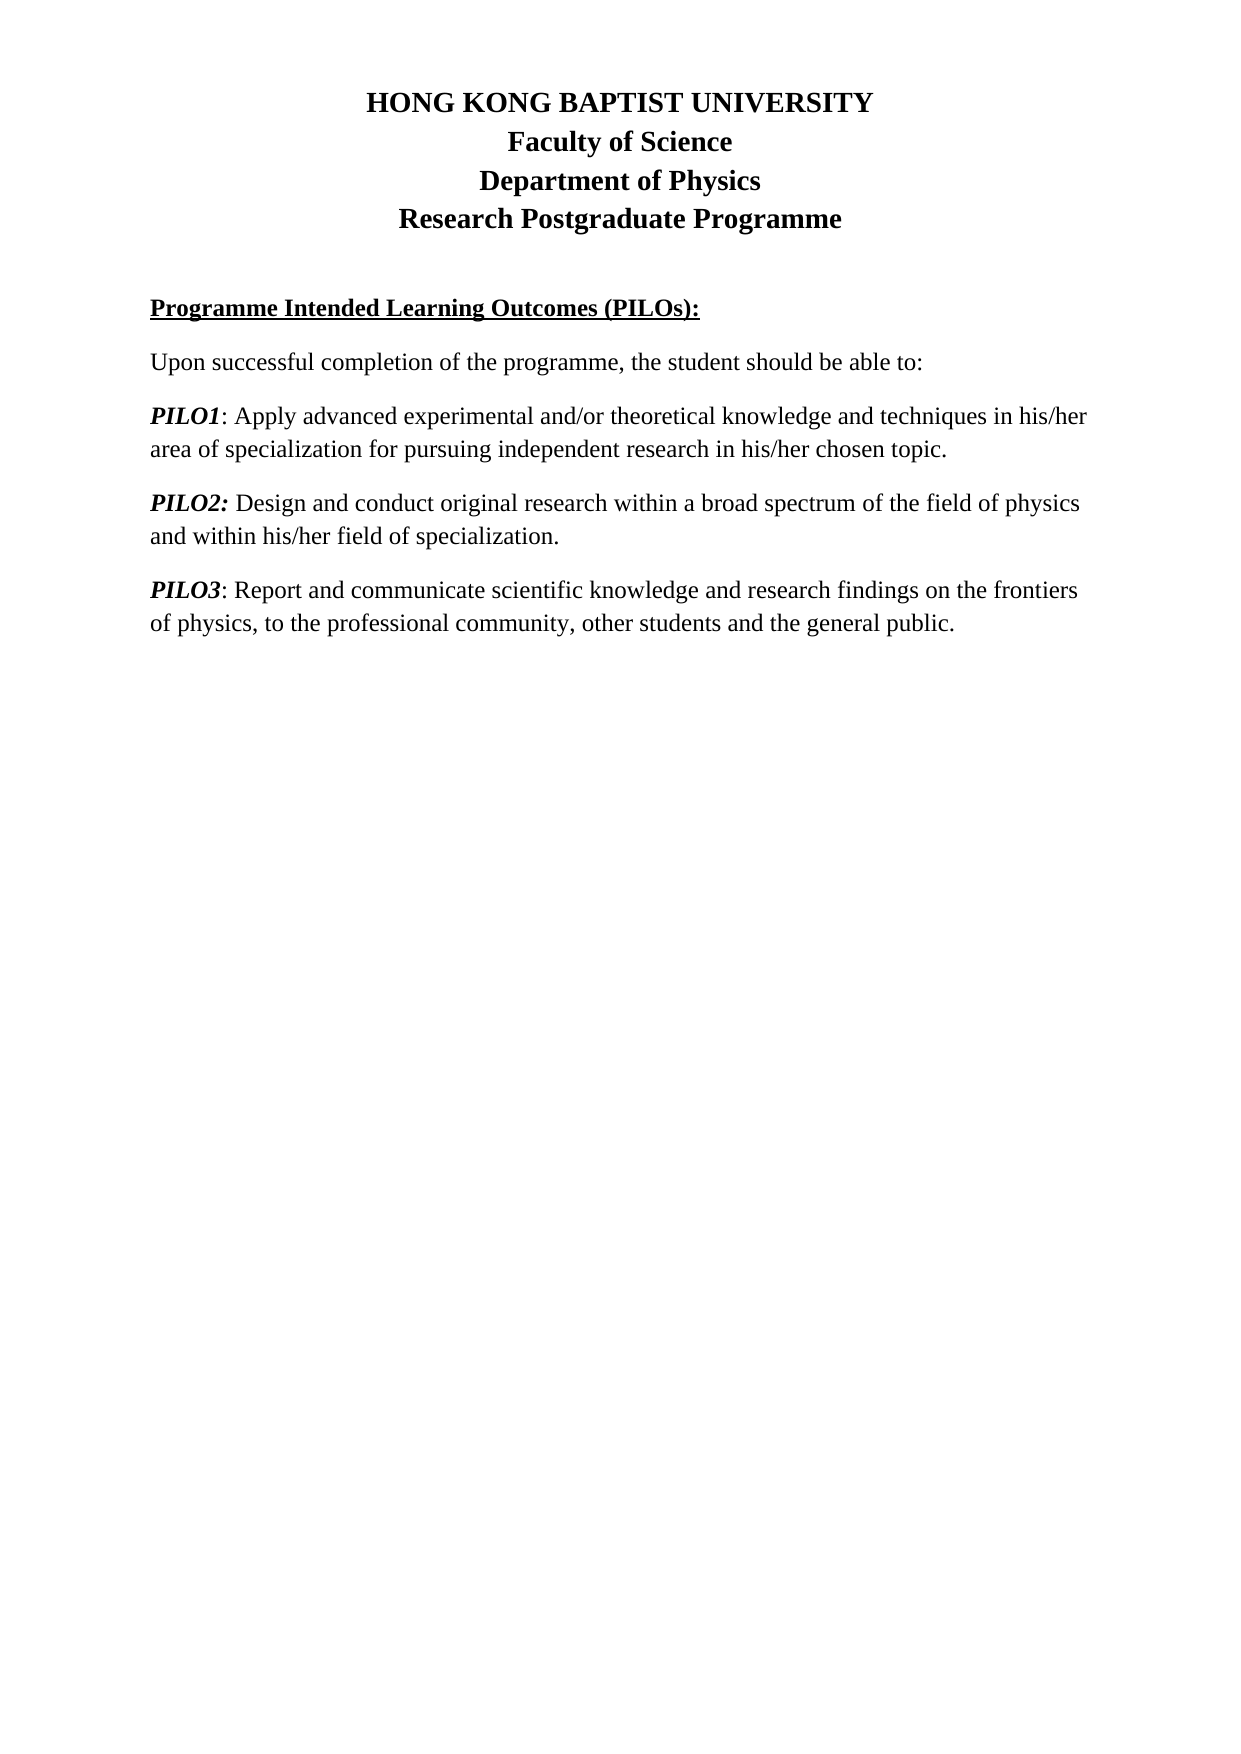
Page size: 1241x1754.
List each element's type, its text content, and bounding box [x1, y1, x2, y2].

text Programme Intended Learning Outcomes (PILOs): [150, 293, 1090, 322]
text Department of Physics [150, 163, 1090, 196]
text Research Postgraduate Programme [150, 201, 1090, 235]
text HONG KONG BAPTIST UNIVERSITY [150, 86, 1090, 119]
text Upon successful completion of the programme, the student should be able to: [150, 347, 1090, 376]
text PILO2: Design and conduct original research within a broad spectrum of the field of physics and within his/her field of specialization. [150, 488, 1090, 550]
text Faculty of Science [150, 124, 1090, 158]
text PILO3: Report and communicate scientific knowledge and research findings on the frontiers of physics, to the professional community, other students and the general public. [150, 575, 1090, 637]
text PILO1: Apply advanced experimental and/or theoretical knowledge and techniques in his/her area of specialization for pursuing independent research in his/her chosen topic. [150, 401, 1090, 463]
